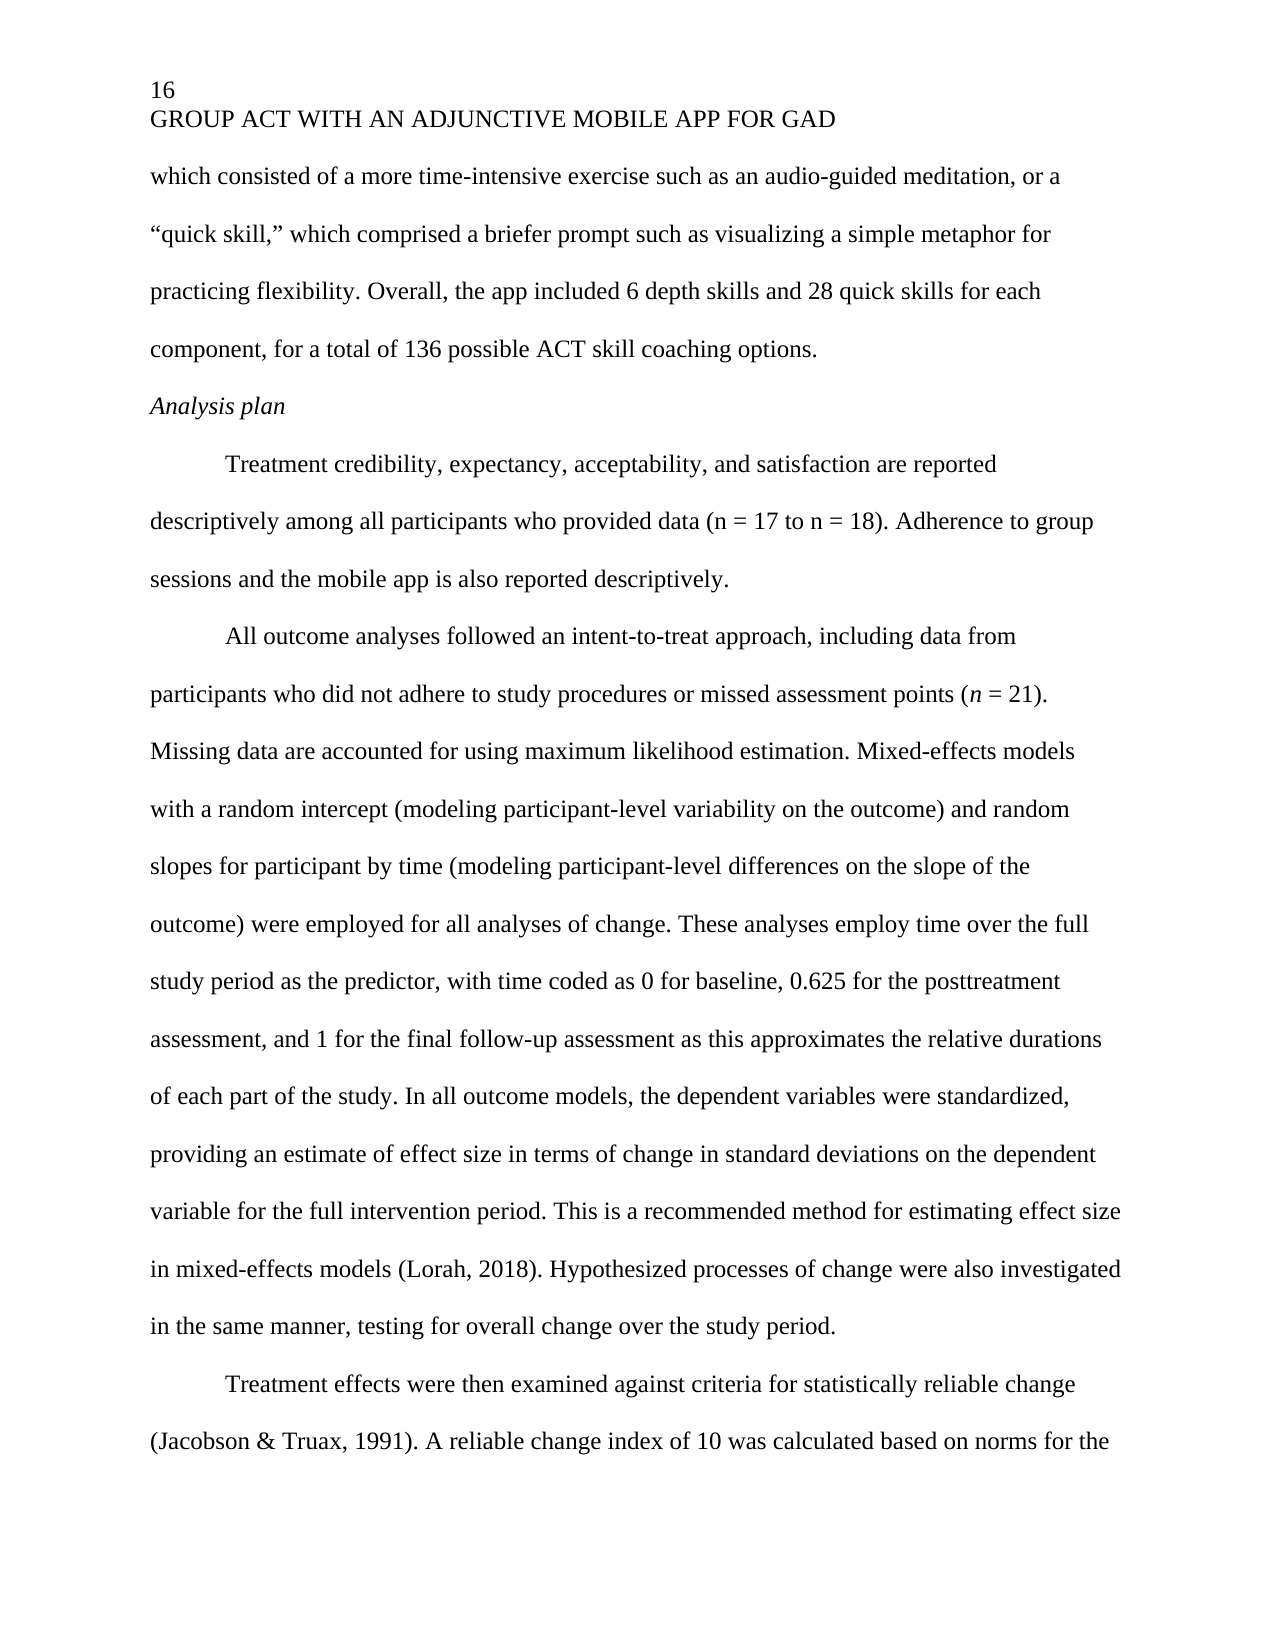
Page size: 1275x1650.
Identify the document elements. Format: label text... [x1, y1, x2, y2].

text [150, 161, 1125, 362]
text Treatment credibility, expectancy, acceptability, and satisfaction are reported descriptively among all participants who provided data (n = 17 to n = 18). Adherence to group sessions and the mobile app is also reported descriptively. [150, 449, 1125, 592]
text All outcome analyses followed an intent-to-treat approach, including data from participants who did not adhere to study procedures or missed assessment points (n = 21). Missing data are accounted for using maximum likelihood estimation. Mixed-effects models with a random intercept (modeling participant-level variability on the outcome) and random slopes for participant by time (modeling participant-level differences on the slope of the outcome) were employed for all analyses of change. These analyses employ time over the full study period as the predictor, with time coded as 0 for baseline, 0.625 for the posttreatment assessment, and 1 for the final follow-up assessment as this approximates the relative durations of each part of the study. In all outcome models, the dependent variables were standardized, providing an estimate of effect size in terms of change in standard deviations on the dependent variable for the full intervention period. This is a recommended method for estimating effect size in mixed-effects models (Lorah, 2018). Hypothesized processes of change were also investigated in the same manner, testing for overall change over the study period. [150, 621, 1125, 1340]
text Analysis plan [150, 391, 1125, 420]
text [150, 1369, 1125, 1455]
